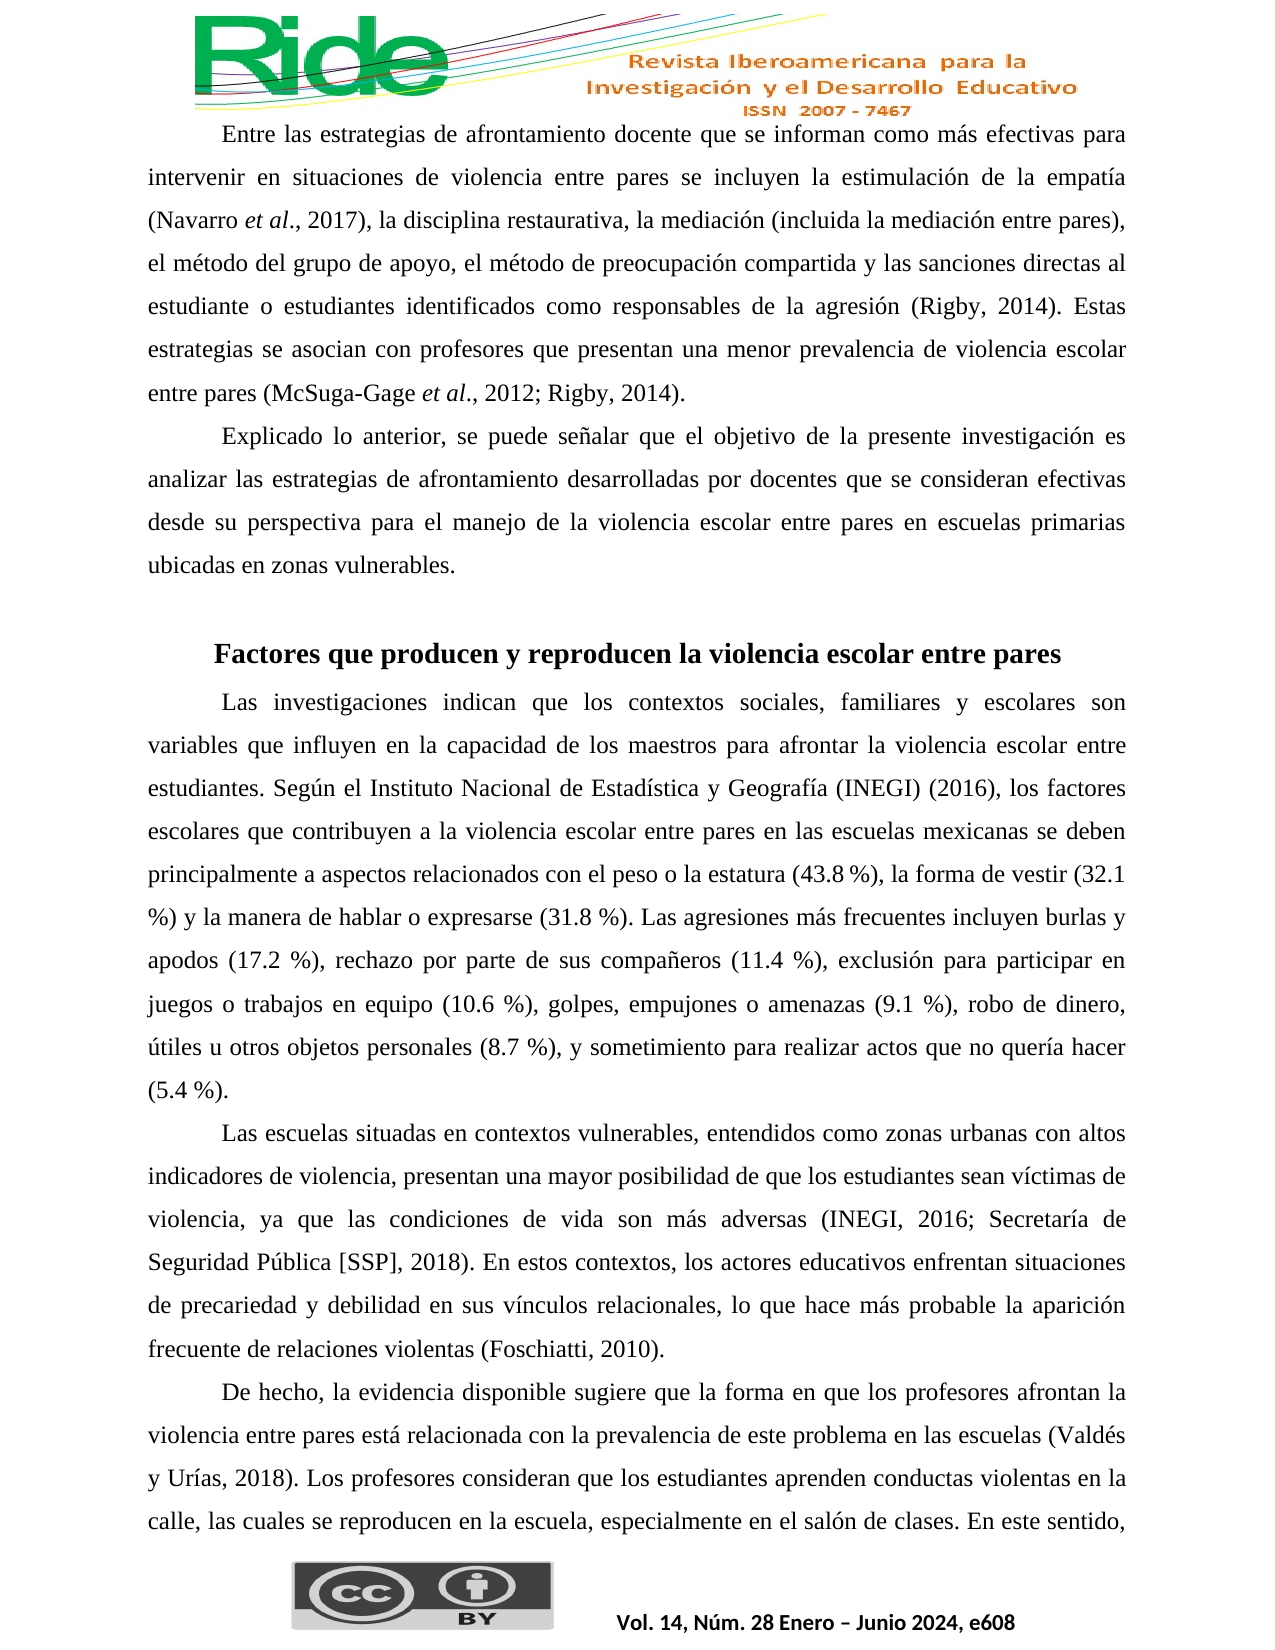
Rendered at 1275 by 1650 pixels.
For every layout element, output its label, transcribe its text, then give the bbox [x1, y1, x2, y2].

text Explicado lo anterior, se puede señalar que el objetivo de la presente investigación es analizar las estrategias de afrontamiento desarrolladas por docentes que se consideran efectivas desde su perspectiva para el manejo de la violencia escolar entre pares en escuelas primarias ubicadas en zonas vulnerables. [148, 421, 1127, 579]
text Las investigaciones indican que los contextos sociales, familiares y escolares son variables que influyen en la capacidad de los maestros para afrontar la violencia escolar entre estudiantes. Según el Instituto Nacional de Estadística y Geografía (INEGI) (2016), los factores escolares que contribuyen a la violencia escolar entre pares en las escuelas mexicanas se deben principalmente a aspectos relacionados con el peso o la estatura (43.8 %), la forma de vestir (32.1 %) y la manera de hablar o expresarse (31.8 %). Las agresiones más frecuentes incluyen burlas y apodos (17.2 %), rechazo por parte de sus compañeros (11.4 %), exclusión para participar en juegos o trabajos en equipo (10.6 %), golpes, empujones o amenazas (9.1 %), robo de dinero, útiles u otros objetos personales (8.7 %), y sometimiento para realizar actos que no quería hacer (5.4 %). [148, 687, 1127, 1104]
picture [194, 14, 1081, 119]
text Las escuelas situadas en contextos vulnerables, entendidos como zonas urbanas con altos indicadores de violencia, presentan una mayor posibilidad de que los estudiantes sean víctimas de violencia, ya que las condiciones de vida son más adversas (INEGI, 2016; Secretaría de Seguridad Pública [SSP], 2018). En estos contextos, los actores educativos enfrentan situaciones de precariedad y debilidad en sus vínculos relacionales, lo que hace más probable la aparición frecuente de relaciones violentas (Foschiatti, 2010). [148, 1118, 1127, 1362]
text Factores que producen y reproducen la violencia escolar entre pares [148, 636, 1127, 670]
text Entre las estrategias de afrontamiento docente que se informan como más efectivas para intervenir en situaciones de violencia entre pares se incluyen la estimulación de la empatía (Navarro et al., 2017), la disciplina restaurativa, la mediación (incluida la mediación entre pares), el método del grupo de apoyo, el método de preocupación compartida y las sanciones directas al estudiante o estudiantes identificados como responsables de la agresión (Rigby, 2014). Estas estrategias se asocian con profesores que presentan una menor prevalencia de violencia escolar entre pares (McSuga-Gage et al., 2012; Rigby, 2014). [148, 119, 1127, 406]
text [148, 1377, 1127, 1535]
picture [291, 1561, 554, 1630]
